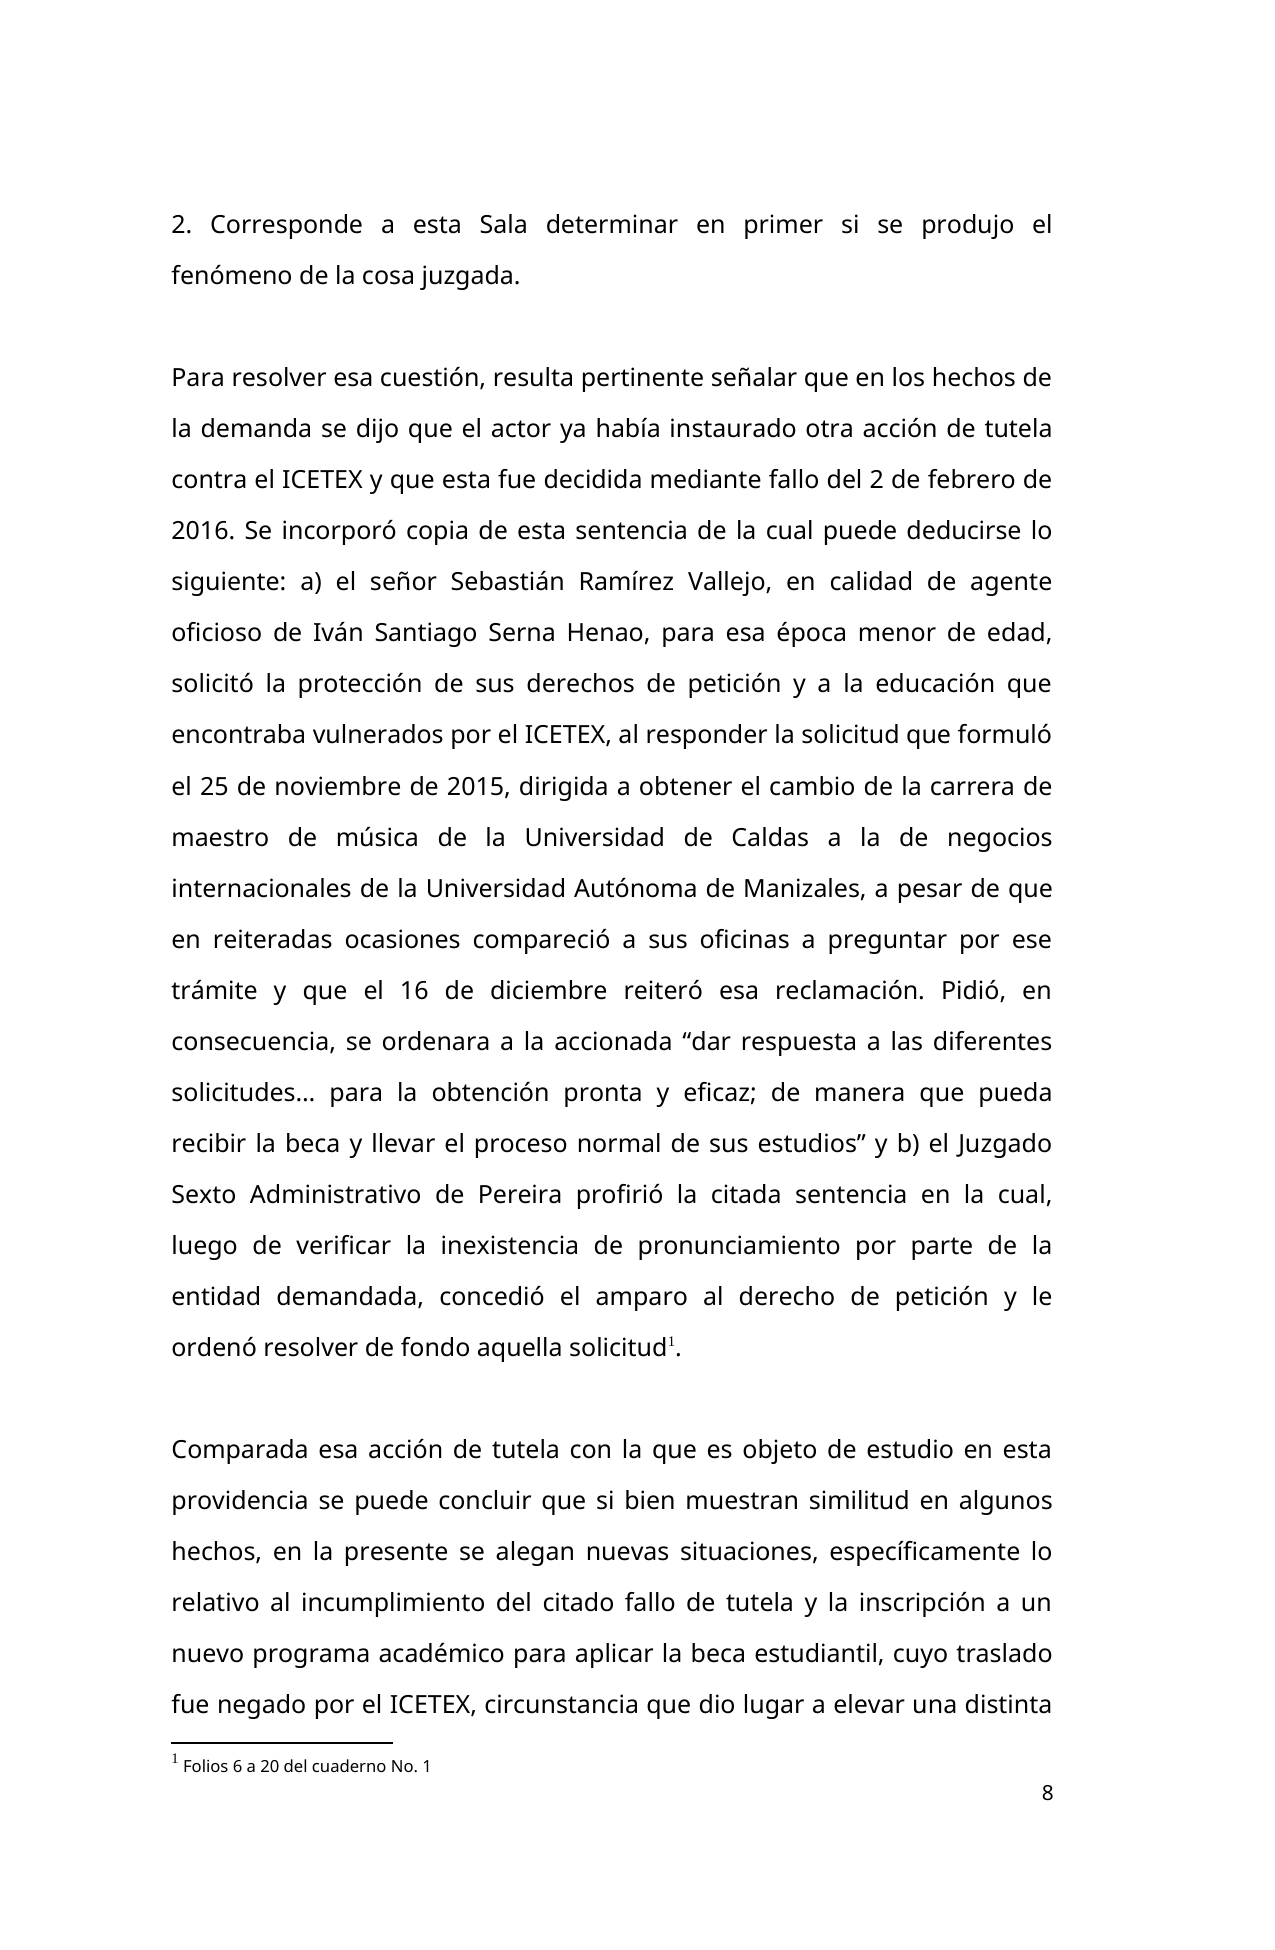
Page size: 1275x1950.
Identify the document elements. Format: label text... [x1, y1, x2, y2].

text Para resolver esa cuestión, resulta pertinente señalar que en los hechos de la demanda se dijo que el actor ya había instaurado otra acción de tutela contra el ICETEX y que esta fue decidida mediante fallo del 2 de febrero de 2016. Se incorporó copia de esta sentencia de la cual puede deducirse lo siguiente: a) el señor Sebastián Ramírez Vallejo, en calidad de agente oficioso de Iván Santiago Serna Henao, para esa época menor de edad, solicitó la protección de sus derechos de petición y a la educación que encontraba vulnerados por el ICETEX, al responder la solicitud que formuló el 25 de noviembre de 2015, dirigida a obtener el cambio de la carrera de maestro de música de la Universidad de Caldas a la de negocios internacionales de la Universidad Autónoma de Manizales, a pesar de que en reiteradas ocasiones compareció a sus oficinas a preguntar por ese trámite y que el 16 de diciembre reiteró esa reclamación. Pidió, en consecuencia, se ordenara a la accionada “dar respuesta a las diferentes solicitudes… para la obtención pronta y eficaz; de manera que pueda recibir la beca y llevar el proceso normal de sus estudios” y b) el Juzgado Sexto Administrativo de Pereira profirió la citada sentencia en la cual, luego de verificar la inexistencia de pronunciamiento por parte de la entidad demandada, concedió el amparo al derecho de petición y le ordenó resolver de fondo aquella solicitud. [171, 360, 1053, 1364]
text 2. Corresponde a esta Sala determinar en primer si se produjo el fenómeno de la cosa juzgada. [171, 207, 1053, 292]
